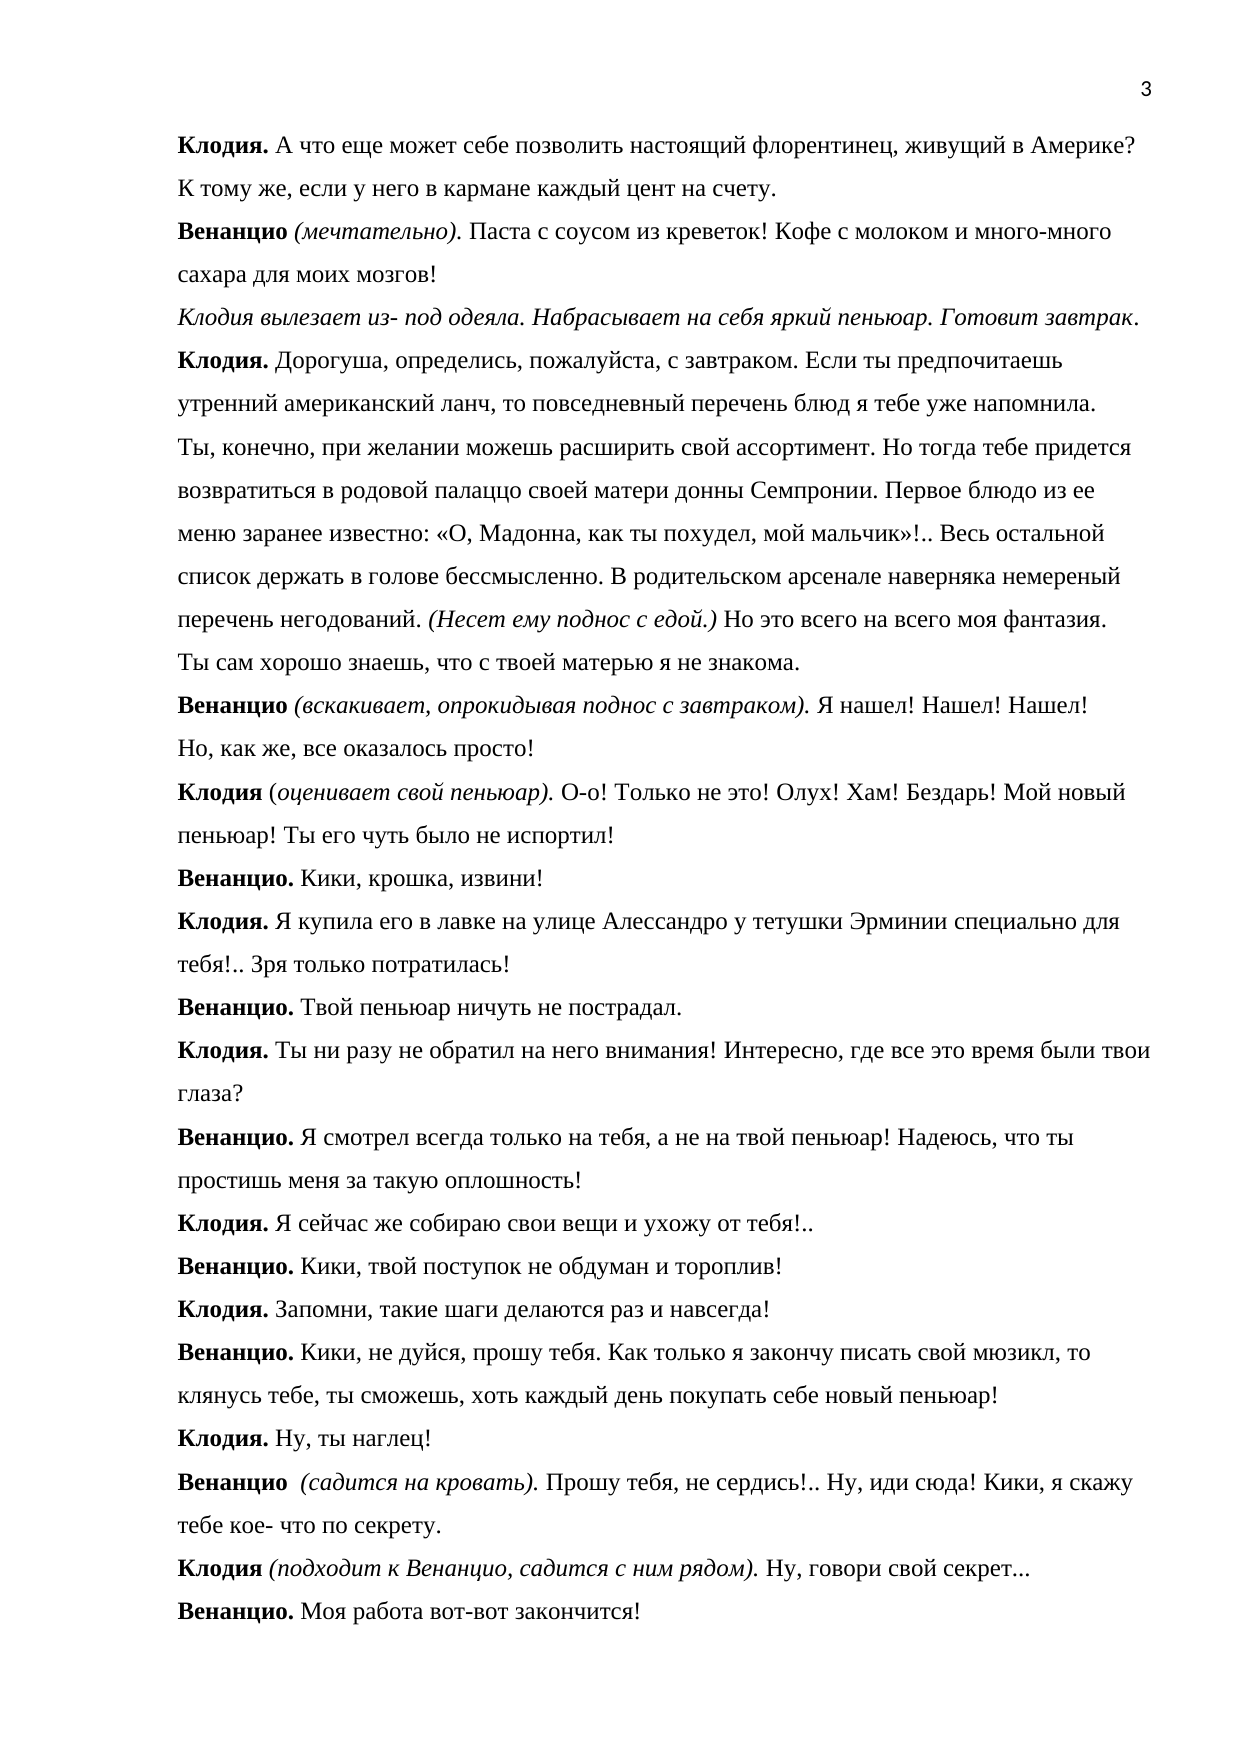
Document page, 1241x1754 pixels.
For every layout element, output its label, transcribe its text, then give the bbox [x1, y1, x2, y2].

text Клодия вылезает из- под одеяла. Набрасывает на себя яркий пеньюар. Готовит завтрак. Клодия. Дорогуша, определись, пожалуйста, с завтраком. Если ты предпочитаешь утренний американский ланч, то повседневный перечень блюд я тебе уже напомнила. [177, 302, 1152, 417]
text Венанцио. Твой пеньюар ничуть не пострадал. [177, 992, 1152, 1021]
text Ты сам хорошо знаешь, что с твоей матерью я не знакома. [177, 647, 1152, 676]
text Но, как же, все оказалось просто! [177, 733, 1152, 762]
text Клодия. Ты ни разу не обратил на него внимания! Интересно, где все это время были твои глаза? [177, 1035, 1152, 1107]
text Клодия. А что еще может себе позволить настоящий флорентинец, живущий в Америке? К тому же, если у него в кармане каждый цент на счету. [177, 130, 1152, 202]
text Венанцио (мечтательно). Паста с соусом из креветок! Кофе с молоком и много-много сахара для моих мозгов! [177, 216, 1152, 288]
text Ты, конечно, при желании можешь расширить свой ассортимент. Но тогда тебе придется возвратиться в родовой палаццо своей матери донны Семпронии. Первое блюдо из ее меню заранее известно: «О, Мадонна, как ты похудел, мой мальчик»!.. Весь остальной список держать в голове бессмысленно. В родительском арсенале наверняка немереный перечень негодований. (Несет ему поднос с едой.) Но это всего на всего моя фантазия. [177, 432, 1152, 633]
text Венанцио. Я смотрел всегда только на тебя, а не на твой пеньюар! Надеюсь, что ты простишь меня за такую оплошность! [177, 1122, 1152, 1193]
text Венанцио. Кики, не дуйся, прошу тебя. Как только я закончу писать свой мюзикл, то клянусь тебе, ты сможешь, хоть каждый день покупать себе новый пеньюар! [177, 1337, 1152, 1409]
text Венанцио. Кики, крошка, извини! [177, 863, 1152, 892]
text Венанцио. Кики, твой поступок не обдуман и тороплив! [177, 1251, 1152, 1280]
text Венанцио (садится на кровать). Прошу тебя, не сердись!.. Ну, иди сюда! Кики, я скажу тебе кое- что по секрету. [177, 1467, 1152, 1538]
text Клодия. Ну, ты наглец! [177, 1423, 1152, 1452]
text Клодия. Я сейчас же собираю свои вещи и ухожу от тебя!.. [177, 1208, 1152, 1237]
text Клодия. Запомни, такие шаги делаются раз и навсегда! [177, 1294, 1152, 1323]
text Клодия (оценивает свой пеньюар). О-о! Только не это! Олух! Хам! Бездарь! Мой новый пеньюар! Ты его чуть было не испортил! [177, 777, 1152, 848]
text Венанцио (вскакивает, опрокидывая поднос с завтраком). Я нашел! Нашел! Нашел! [177, 690, 1152, 719]
text Клодия. Я купила его в лавке на улице Алессандро у тетушки Эрминии специально для тебя!.. Зря только потратилась! [177, 906, 1152, 978]
text Клодия (подходит к Венанцио, садится с ним рядом). Ну, говори свой секрет... Венанцио. Моя работа вот-вот закончится! [177, 1553, 1152, 1625]
